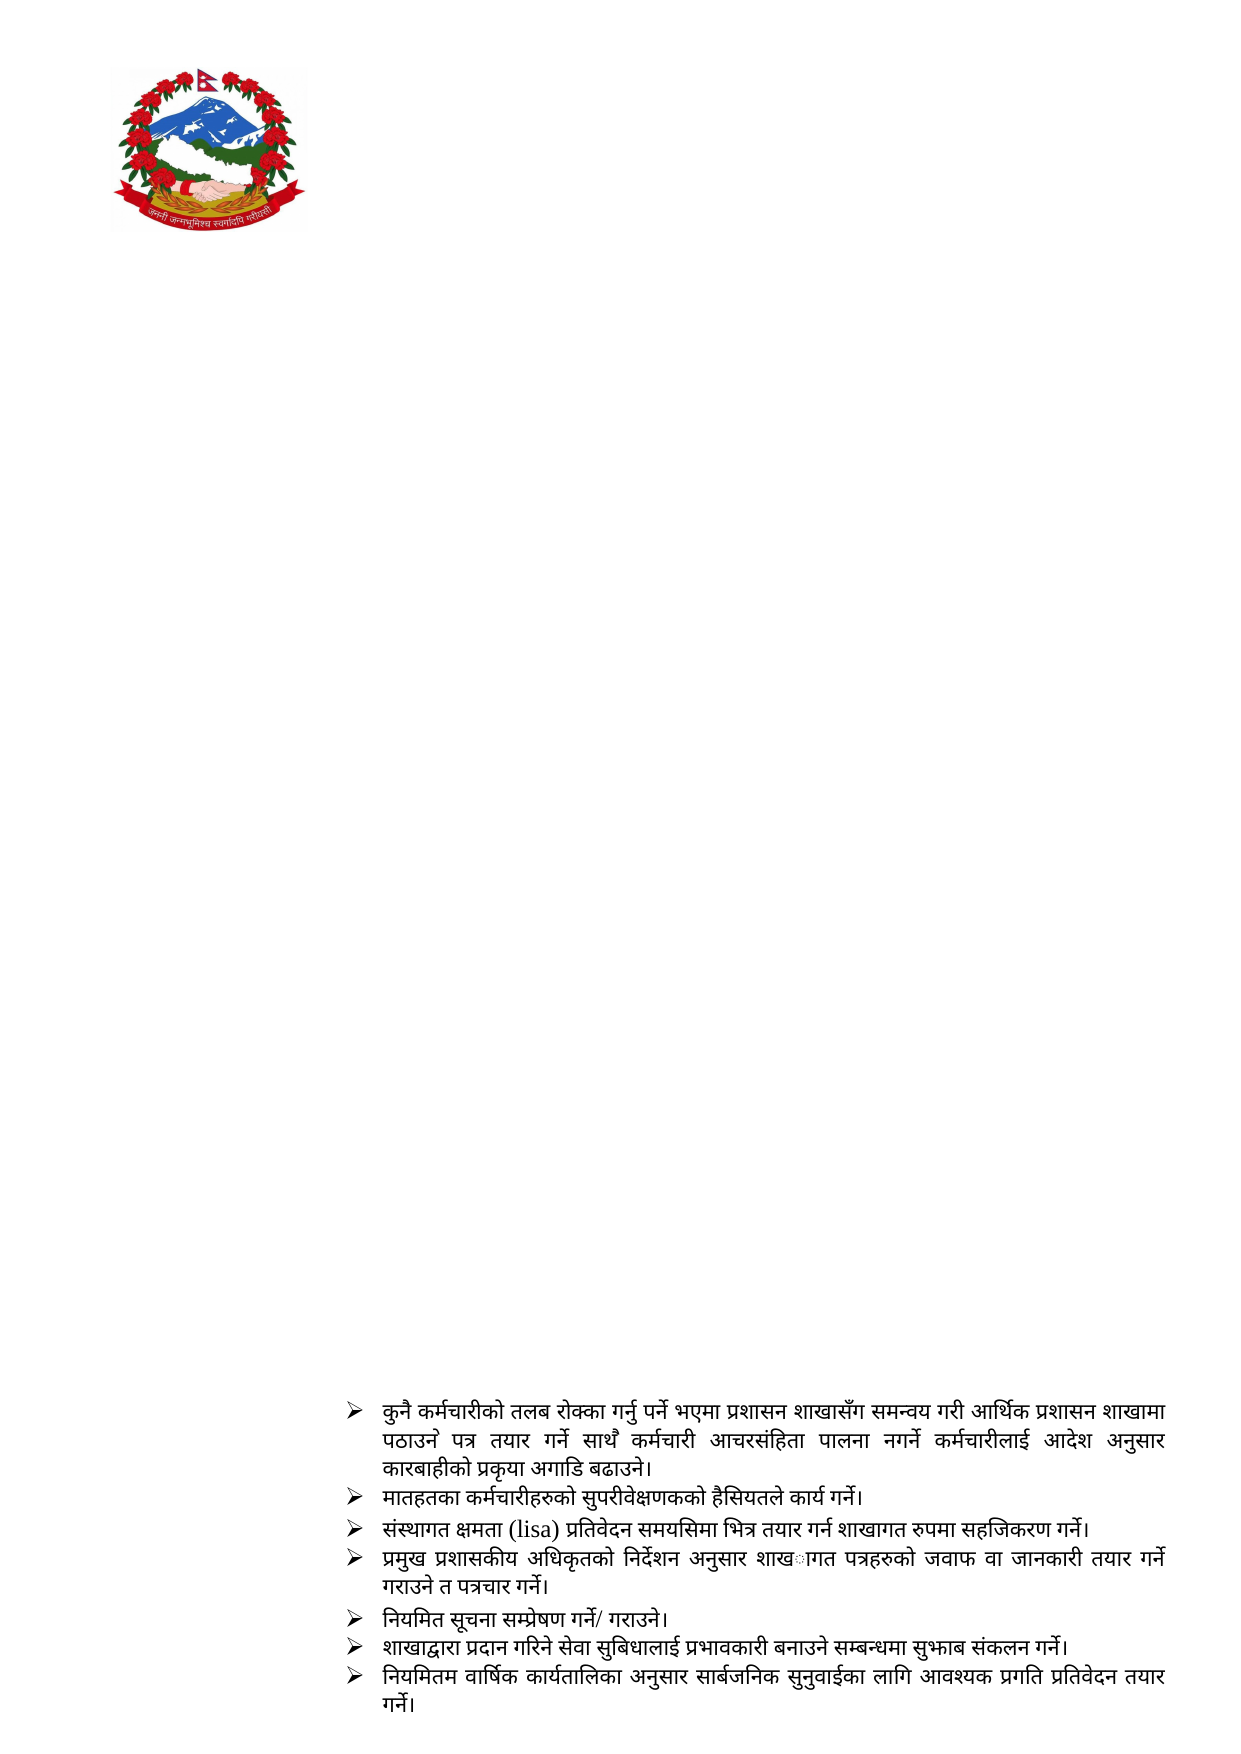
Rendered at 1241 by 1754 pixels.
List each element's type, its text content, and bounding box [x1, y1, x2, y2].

list मातहतका कर्मचारीहरुको सुपरीवेक्षणकको हैसियतले कार्य गर्ने। [345, 1486, 1165, 1514]
list संस्थागत क्षमता (lisa) प्रतिवेदन समयसिमा भित्र तयार गर्न शाखागत रुपमा सहजिकरण गर्ने। [345, 1514, 1165, 1547]
list नियमितम वार्षिक कार्यतालिका अनुसार सार्बजनिक सुनुवाईका लागि आवश्यक प्रगति प्रतिवेदन तयार गर्ने। [345, 1664, 1165, 1722]
list नियमित सूचना सम्प्रेषण गर्ने/ गराउने। [345, 1604, 1165, 1636]
list शाखाद्वारा प्रदान गरिने सेवा सुबिधालाई प्रभावकारी बनाउने सम्बन्धमा सुझाब संकलन गर्ने। [345, 1636, 1165, 1664]
list कुनै कर्मचारीको तलब रोक्का गर्नु पर्ने भएमा प्रशासन शाखासँग समन्वय गरी आर्थिक प्रशासन शाखामा पठाउने पत्र तयार गर्ने साथै कर्मचारी आचरसंहिता पालना नगर्ने कर्मचारीलाई आदेश अनुसार कारबाहीको प्रकृया अगाडि बढाउने। [345, 1400, 1165, 1486]
list प्रमुख प्रशासकीय अधिकृतको निर्देशन अनुसार शाखागत पत्रहरुको जवाफ वा जानकारी तयार गर्ने गराउने त पत्रचार गर्ने। [345, 1547, 1165, 1604]
picture [110, 67, 308, 232]
